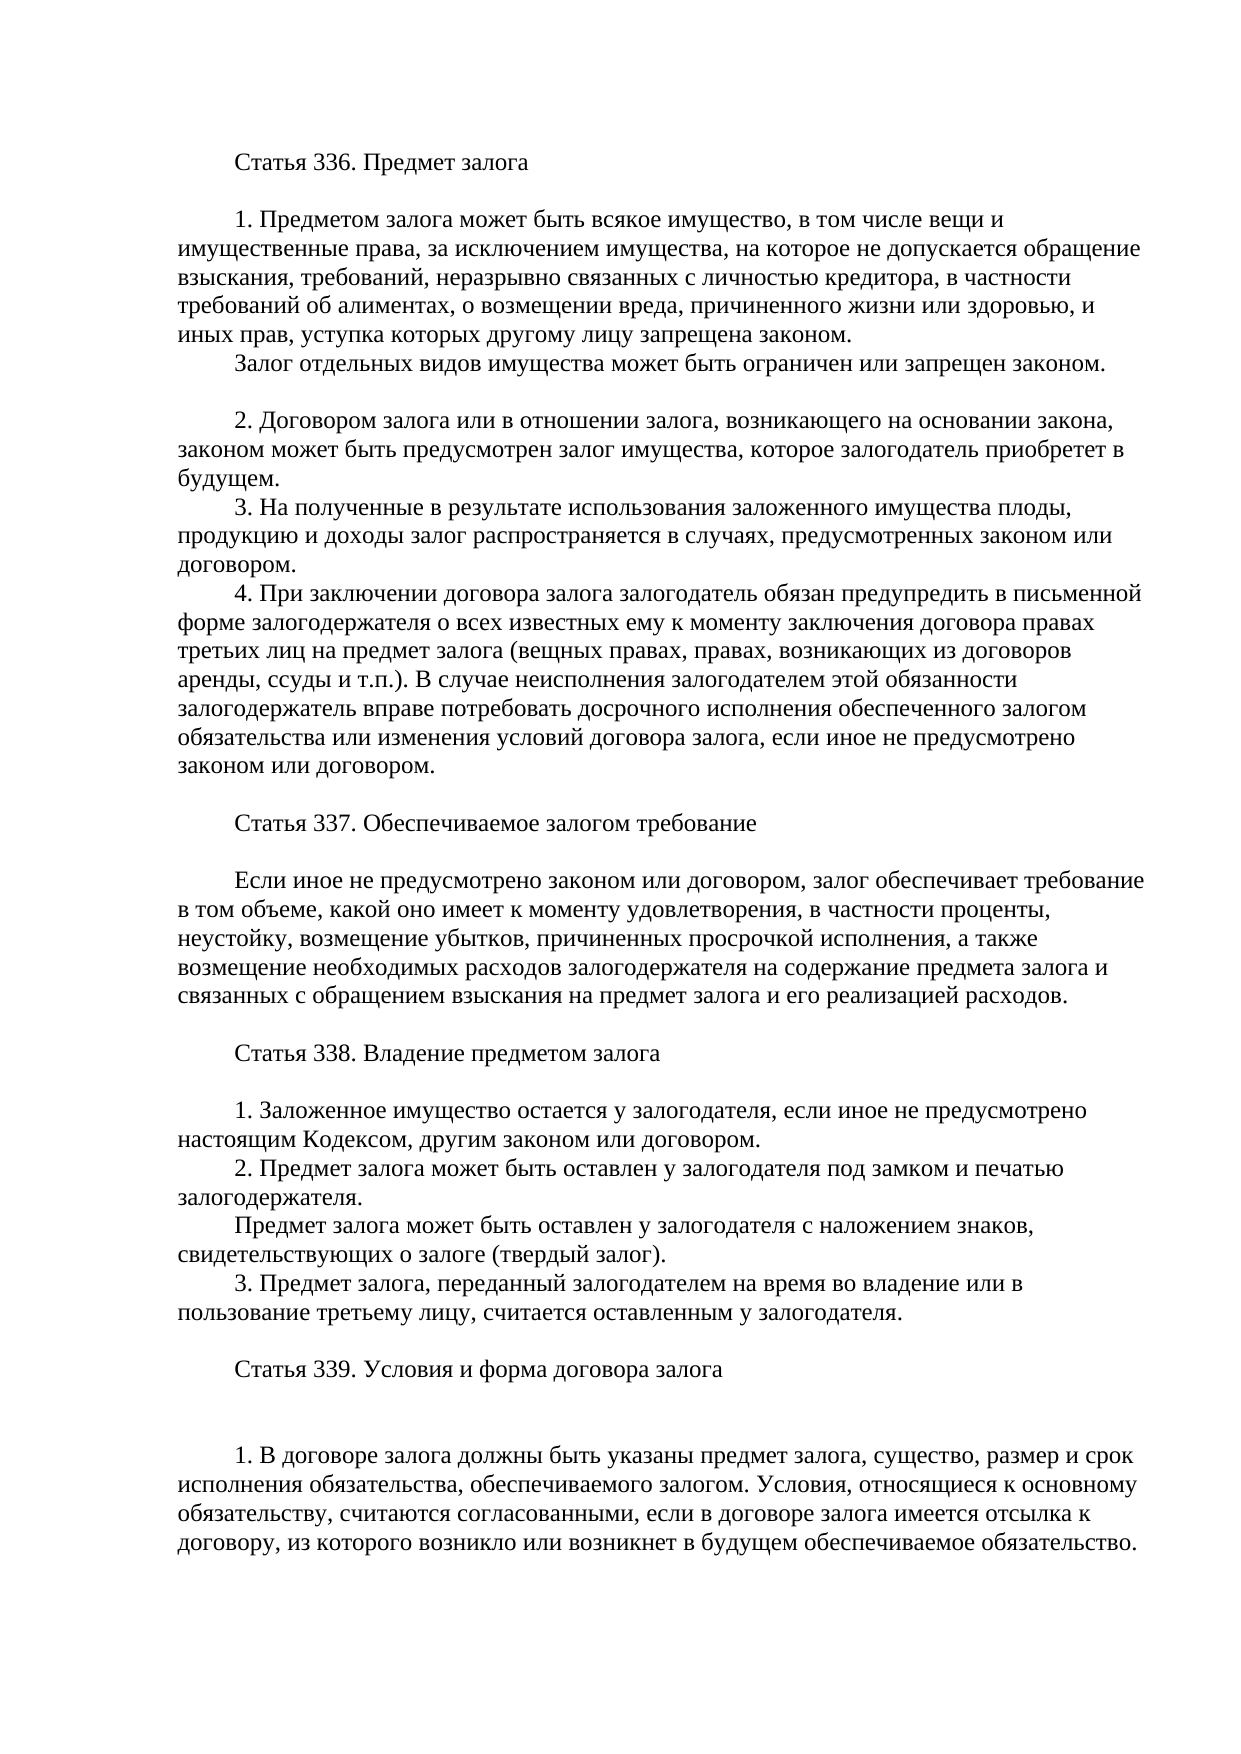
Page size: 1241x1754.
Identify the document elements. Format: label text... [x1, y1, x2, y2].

text Статья 337. Обеспечиваемое залогом требование [177, 808, 1152, 837]
text 3. Предмет залога, переданный залогодателем на время во владение или в пользование третьему лицу, считается оставленным у залогодателя. [177, 1268, 1152, 1326]
text Статья 339. Условия и форма договора залога [177, 1354, 1152, 1383]
text 2. Договором залога или в отношении залога, возникающего на основании закона, законом может быть предусмотрен залог имущества, которое залогодатель приобретет в будущем. [177, 406, 1152, 492]
text Статья 336. Предмет залога [177, 147, 1152, 176]
text 4. При заключении договора залога залогодатель обязан предупредить в письменной форме залогодержателя о всех известных ему к моменту заключения договора правах третьих лиц на предмет залога (вещных правах, правах, возникающих из договоров аренды, ссуды и т.п.). В случае неисполнения залогодателем этой обязанности залогодержатель вправе потребовать досрочного исполнения обеспеченного залогом обязательства или изменения условий договора залога, если иное не предусмотрено законом или договором. [177, 578, 1152, 779]
text Предмет залога может быть оставлен у залогодателя с наложением знаков, свидетельствующих о залоге (твердый залог). [177, 1211, 1152, 1268]
text 1. Предметом залога может быть всякое имущество, в том числе вещи и имущественные права, за исключением имущества, на которое не допускается обращение взыскания, требований, неразрывно связанных с личностью кредитора, в частности требований об алиментах, о возмещении вреда, причиненного жизни или здоровью, и иных прав, уступка которых другому лицу запрещена законом. [177, 204, 1152, 348]
text 1. Заложенное имущество остается у залогодателя, если иное не предусмотрено настоящим Кодексом, другим законом или договором. [177, 1096, 1152, 1153]
text Если иное не предусмотрено законом или договором, залог обеспечивает требование в том объеме, какой оно имеет к моменту удовлетворения, в частности проценты, неустойку, возмещение убытков, причиненных просрочкой исполнения, а также возмещение необходимых расходов залогодержателя на содержание предмета залога и связанных с обращением взыскания на предмет залога и его реализацией расходов. [177, 866, 1152, 1009]
text Залог отдельных видов имущества может быть ограничен или запрещен законом. [177, 348, 1152, 377]
text 1. В договоре залога должны быть указаны предмет залога, существо, размер и срок исполнения обязательства, обеспечиваемого залогом. Условия, относящиеся к основному обязательству, считаются согласованными, если в договоре залога имеется отсылка к договору, из которого возникло или возникнет в будущем обеспечиваемое обязательство. [177, 1441, 1152, 1556]
text 2. Предмет залога может быть оставлен у залогодателя под замком и печатью залогодержателя. [177, 1153, 1152, 1211]
text 3. На полученные в результате использования заложенного имущества плоды, продукцию и доходы залог распространяется в случаях, предусмотренных законом или договором. [177, 492, 1152, 578]
text Статья 338. Владение предметом залога [177, 1038, 1152, 1067]
